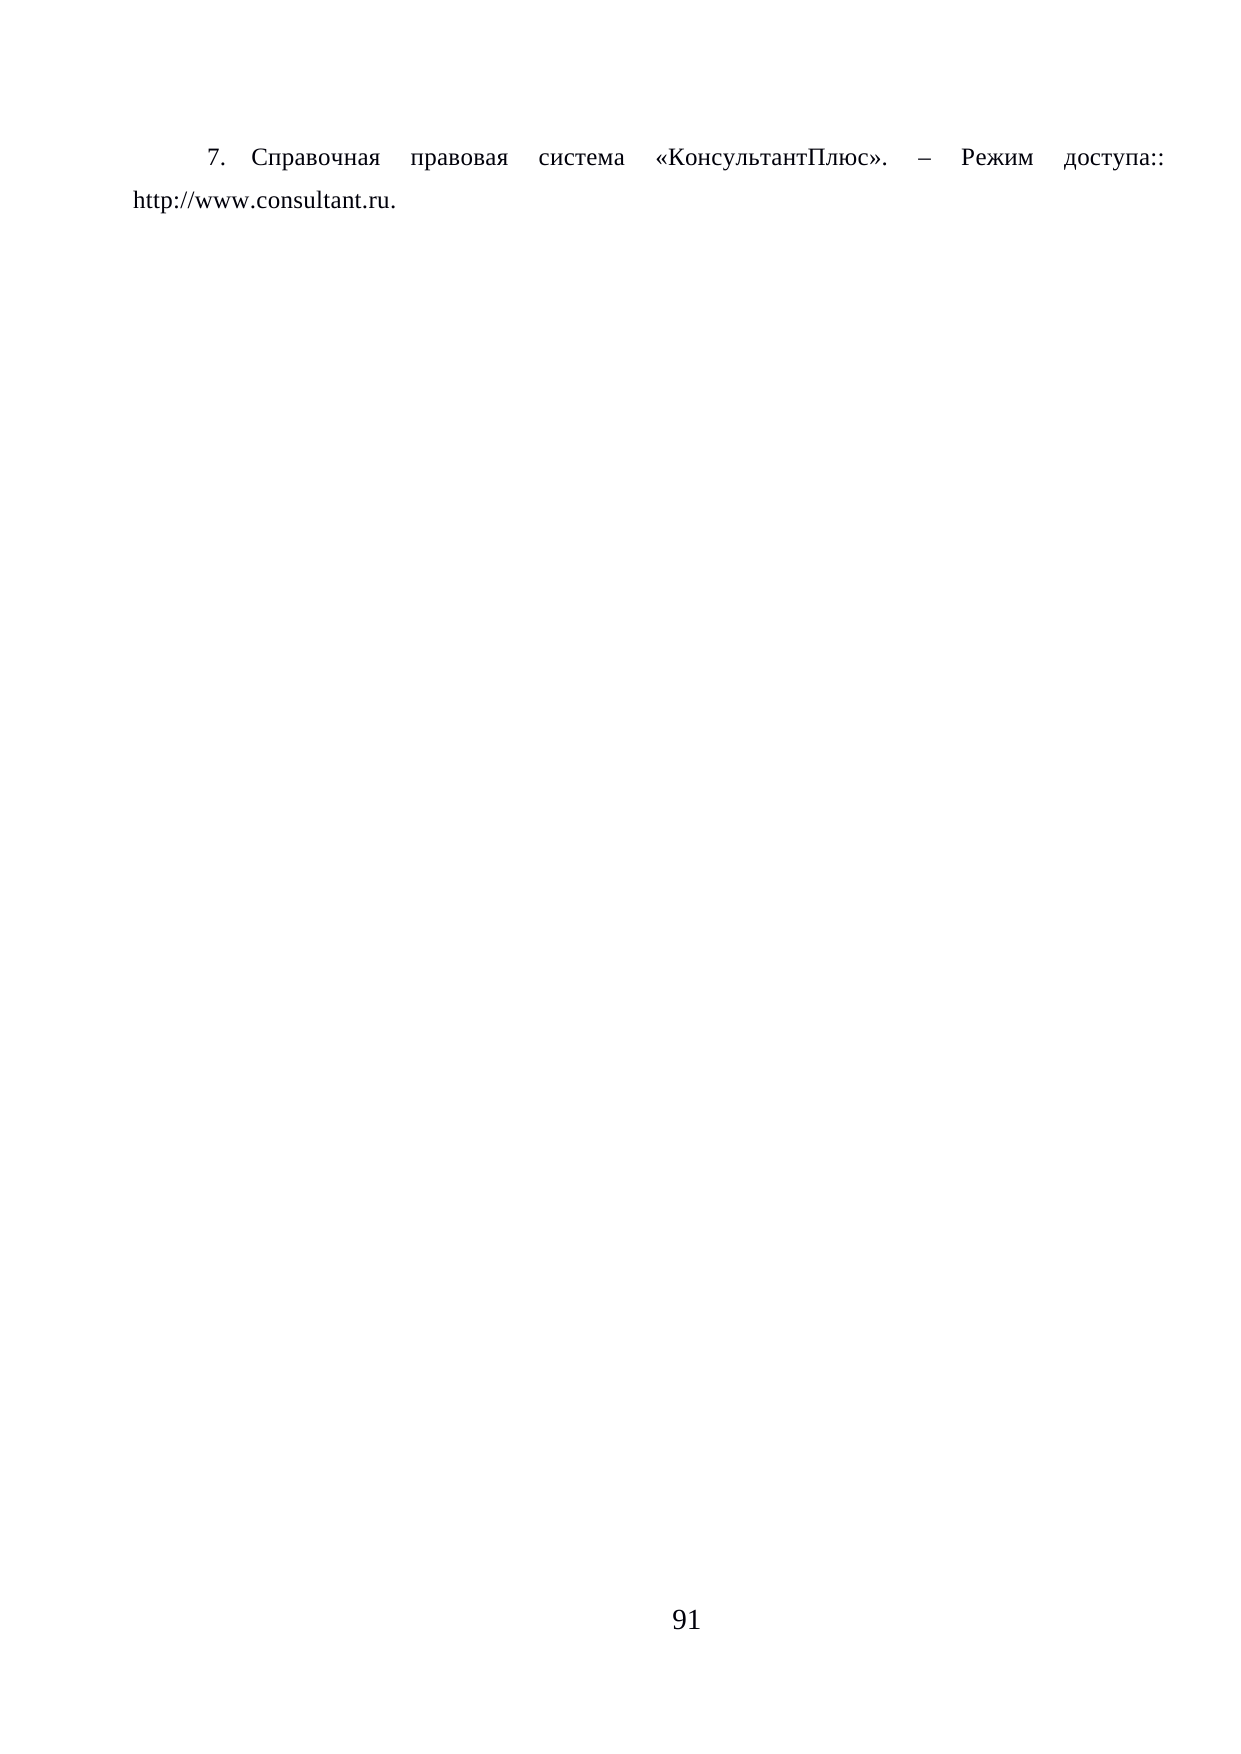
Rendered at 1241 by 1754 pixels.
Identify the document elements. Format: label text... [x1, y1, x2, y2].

list Справочная правовая система «КонсультантПлюс». – Режим доступа:: http://www.consultant.ru. [133, 142, 1166, 214]
